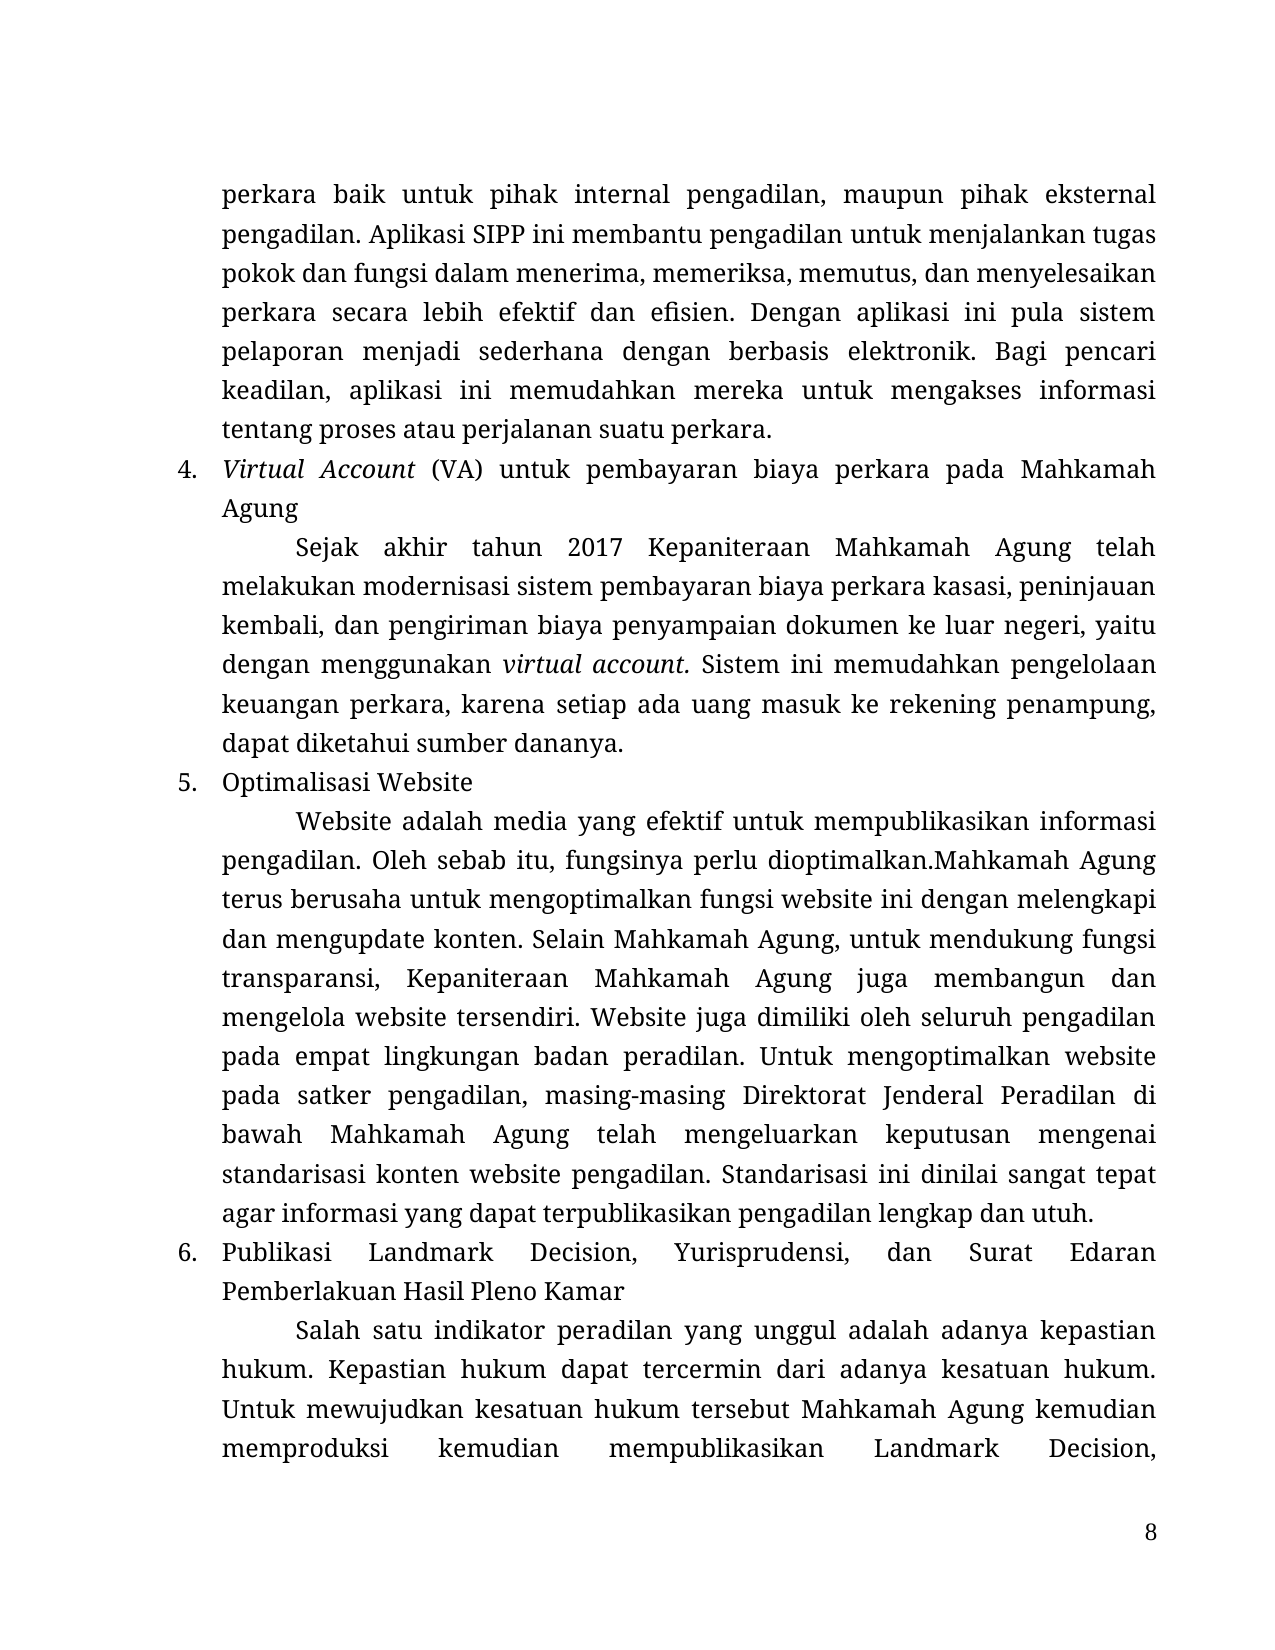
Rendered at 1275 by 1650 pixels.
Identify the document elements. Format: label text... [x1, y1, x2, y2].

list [222, 1313, 1157, 1464]
list Sejak akhir tahun 2017 Kepaniteraan Mahkamah Agung telah melakukan modernisasi sistem pembayaran biaya perkara kasasi, peninjauan kembali, dan pengiriman biaya penyampaian dokumen ke luar negeri, yaitu dengan menggunakan virtual account. Sistem ini memudahkan pengelolaan keuangan perkara, karena setiap ada uang masuk ke rekening penampung, dapat diketahui sumber dananya. [222, 530, 1157, 759]
list Website adalah media yang efektif untuk mempublikasikan informasi pengadilan. Oleh sebab itu, fungsinya perlu dioptimalkan.Mahkamah Agung terus berusaha untuk mengoptimalkan fungsi website ini dengan melengkapi dan mengupdate konten. Selain Mahkamah Agung, untuk mendukung fungsi transparansi, Kepaniteraan Mahkamah Agung juga membangun dan mengelola website tersendiri. Website juga dimiliki oleh seluruh pengadilan pada empat lingkungan badan peradilan. Untuk mengoptimalkan website pada satker pengadilan, masing-masing Direktorat Jenderal Peradilan di bawah Mahkamah Agung telah mengeluarkan keputusan mengenai standarisasi konten website pengadilan. Standarisasi ini dinilai sangat tepat agar informasi yang dapat terpublikasikan pengadilan lengkap dan utuh. [222, 804, 1157, 1229]
list Optimalisasi Website [177, 765, 1157, 799]
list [222, 177, 1157, 446]
list Publikasi Landmark Decision, Yurisprudensi, dan Surat Edaran Pemberlakuan Hasil Pleno Kamar [177, 1235, 1157, 1308]
list Virtual Account (VA) untuk pembayaran biaya perkara pada Mahkamah Agung [177, 451, 1157, 524]
